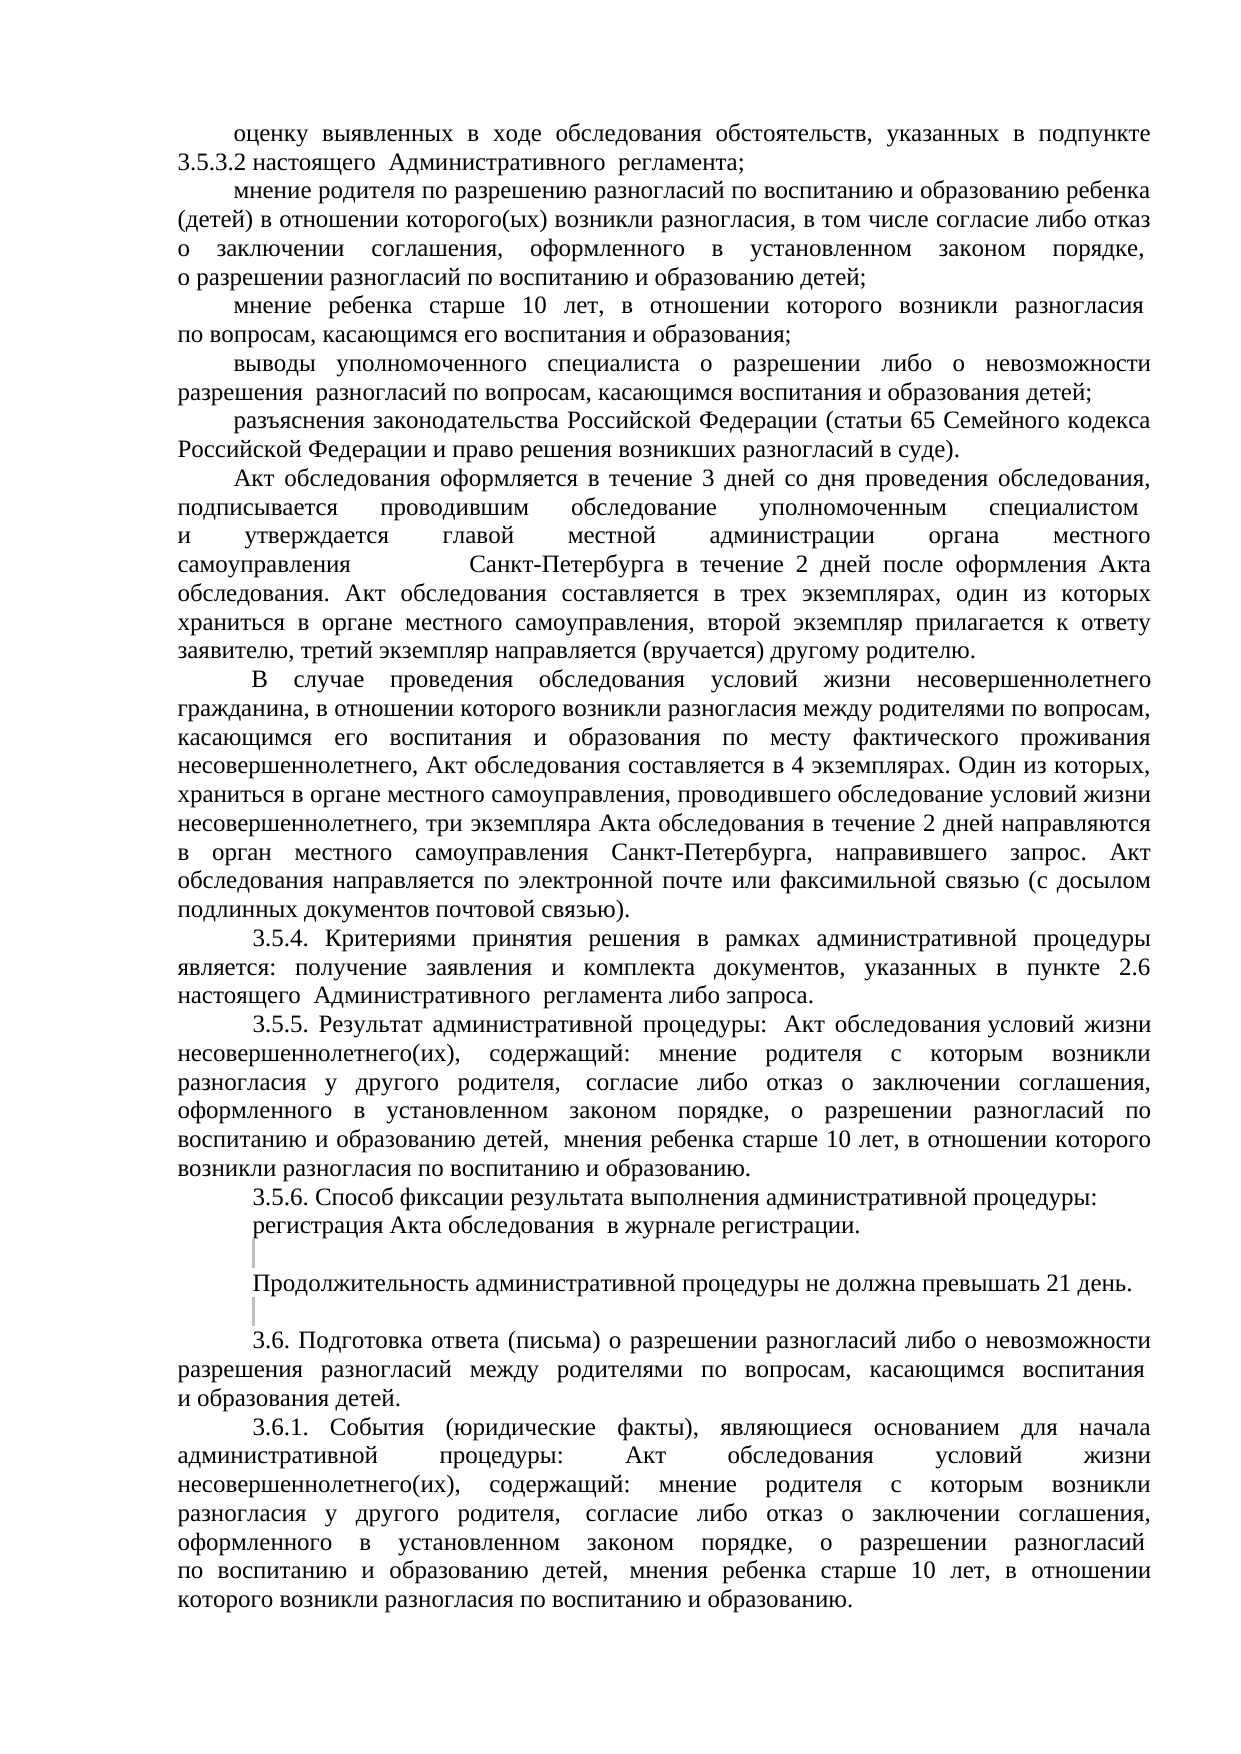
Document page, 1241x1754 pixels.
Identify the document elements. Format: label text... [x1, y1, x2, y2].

text В случае проведения обследования условий жизни несовершеннолетнего гражданина, в отношении которого возникли разногласия между родителями по вопросам, касающимся его воспитания и образования по месту фактического проживания несовершеннолетнего, Акт обследования составляется в 4 экземплярах. Один из которых, храниться в органе местного самоуправления, проводившего обследование условий жизни несовершеннолетнего, три экземпляра Акта обследования в течение 2 дней направляются в орган местного самоуправления Санкт-Петербурга, направившего запрос. Акт обследования направляется по электронной почте или факсимильной связью (с досылом подлинных документов почтовой связью). [177, 664, 1152, 923]
text 3.5.5. Результат административной процедуры: Акт обследования условий жизни несовершеннолетнего(их), содержащий: мнение родителя с которым возникли разногласия у другого родителя, согласие либо отказ о заключении соглашения, оформленного в установленном законом порядке, о разрешении разногласий по воспитанию и образованию детей, мнения ребенка старше 10 лет, в отношении которого возникли разногласия по воспитанию и образованию. [177, 1009, 1152, 1182]
text Продолжительность административной процедуры не должна превышать 21 день. [177, 1268, 1152, 1297]
text 3.6.1. События (юридические факты), являющиеся основанием для начала административной процедуры: Акт обследования условий жизни несовершеннолетнего(их), содержащий: мнение родителя с которым возникли разногласия у другого родителя, согласие либо отказ о заключении соглашения, оформленного в установленном законом порядке, о разрешении разногласий по воспитанию и образованию детей, мнения ребенка старше 10 лет, в отношении которого возникли разногласия по воспитанию и образованию. [177, 1412, 1152, 1613]
text регистрация Акта обследования в журнале регистрации. [177, 1211, 1152, 1239]
text мнение родителя по разрешению разногласий по воспитанию и образованию ребенка (детей) в отношении которого(ых) возникли разногласия, в том числе согласие либо отказ о заключении соглашения, оформленного в установленном законом порядке, о разрешении разногласий по воспитанию и образованию детей; [177, 176, 1152, 291]
text 3.6. Подготовка ответа (письма) о разрешении разногласий либо о невозможности разрешения разногласий между родителями по вопросам, касающимся воспитания и образования детей. [177, 1326, 1152, 1412]
text Акт обследования оформляется в течение 3 дней со дня проведения обследования, подписывается проводившим обследование уполномоченным специалистом и утверждается главой местной администрации органа местного самоуправления Санкт-Петербурга в течение 2 дней после оформления Акта обследования. Акт обследования составляется в трех экземплярах, один из которых храниться в органе местного самоуправления, второй экземпляр прилагается к ответу заявителю, третий экземпляр направляется (вручается) другому родителю. [177, 463, 1152, 664]
text 3.5.6. Способ фиксации результата выполнения административной процедуры: [177, 1182, 1152, 1211]
text 3.5.4. Критериями принятия решения в рамках административной процедуры является: получение заявления и комплекта документов, указанных в пункте 2.6 настоящего Административного регламента либо запроса. [177, 923, 1152, 1009]
text выводы уполномоченного специалиста о разрешении либо о невозможности разрешения разногласий по вопросам, касающимся воспитания и образования детей; [177, 348, 1152, 406]
text разъяснения законодательства Российской Федерации (статьи 65 Семейного кодекса Российской Федерации и право решения возникших разногласий в суде). [177, 406, 1152, 463]
text мнение ребенка старше 10 лет, в отношении которого возникли разногласия по вопросам, касающимся его воспитания и образования; [177, 291, 1152, 348]
text оценку выявленных в ходе обследования обстоятельств, указанных в подпункте 3.5.3.2 настоящего Административного регламента; [177, 118, 1152, 176]
